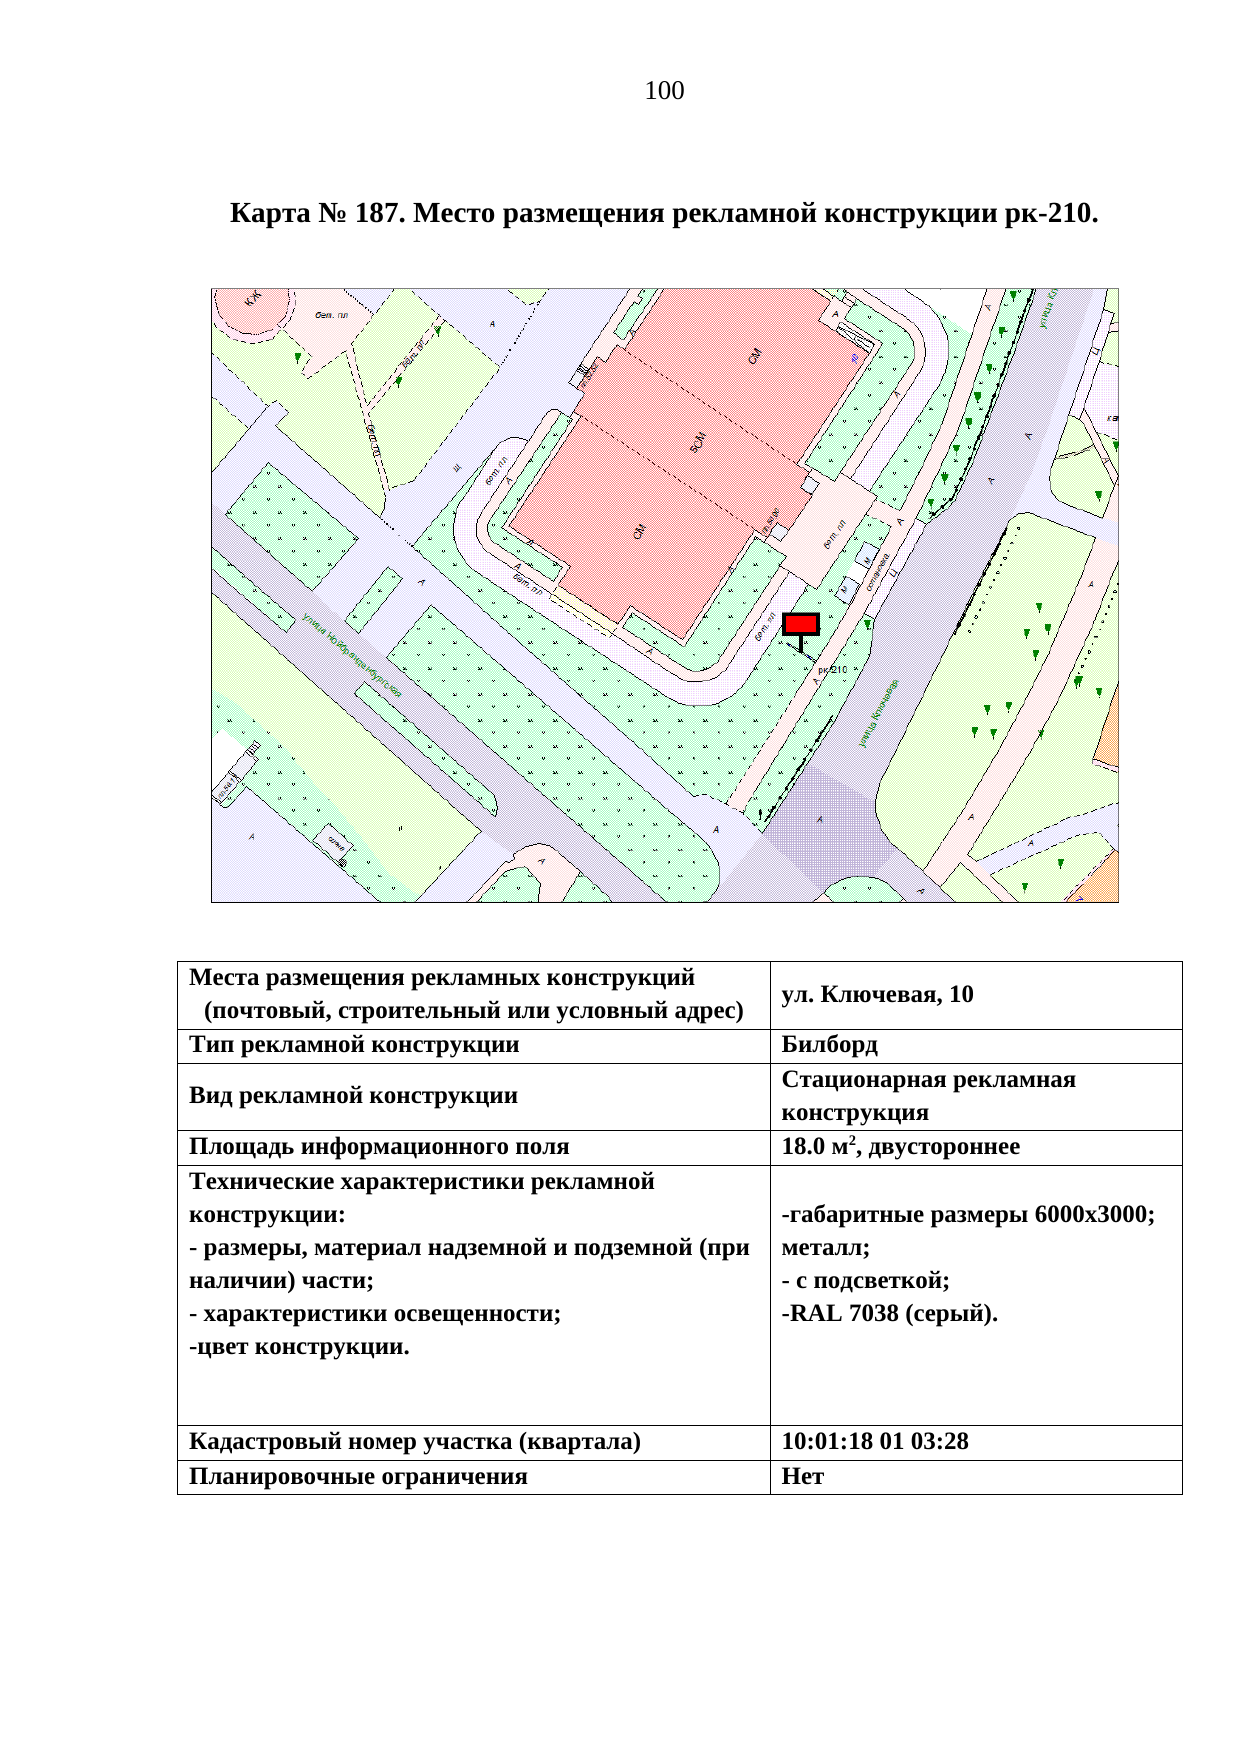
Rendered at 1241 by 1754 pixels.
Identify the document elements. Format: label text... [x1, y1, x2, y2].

table_cell Стационарная рекламная конструкция [771, 1064, 1182, 1130]
table_cell 18.0 м2, двустороннее [771, 1131, 1182, 1165]
table_cell Нет [771, 1461, 1182, 1494]
picture [177, 255, 1152, 936]
table_cell Вид рекламной конструкции [178, 1064, 770, 1130]
table_cell -габаритные размеры 6000х3000; металл; - с подсветкой; -RAL 7038 (серый). [771, 1166, 1182, 1425]
table_cell Планировочные ограничения [178, 1461, 770, 1494]
text Карта № 187. Место размещения рекламной конструкции рк-210. [177, 196, 1152, 229]
table_cell 10:01:18 01 03:28 [771, 1426, 1182, 1460]
table_cell Технические характеристики рекламной конструкции: - размеры, материал надземной и подземной (при наличии) части; - характеристики освещенности; -цвет конструкции. [178, 1166, 770, 1425]
table_cell Кадастровый номер участка (квартала) [178, 1426, 770, 1460]
table_cell Площадь информационного поля [178, 1131, 770, 1165]
table_header Места размещения рекламных конструкций (почтовый, строительный или условный адрес) [178, 962, 770, 1028]
table_header ул. Ключевая, 10 [771, 962, 1182, 1028]
table_cell Тип рекламной конструкции [178, 1030, 770, 1063]
table_cell Билборд [771, 1030, 1182, 1063]
